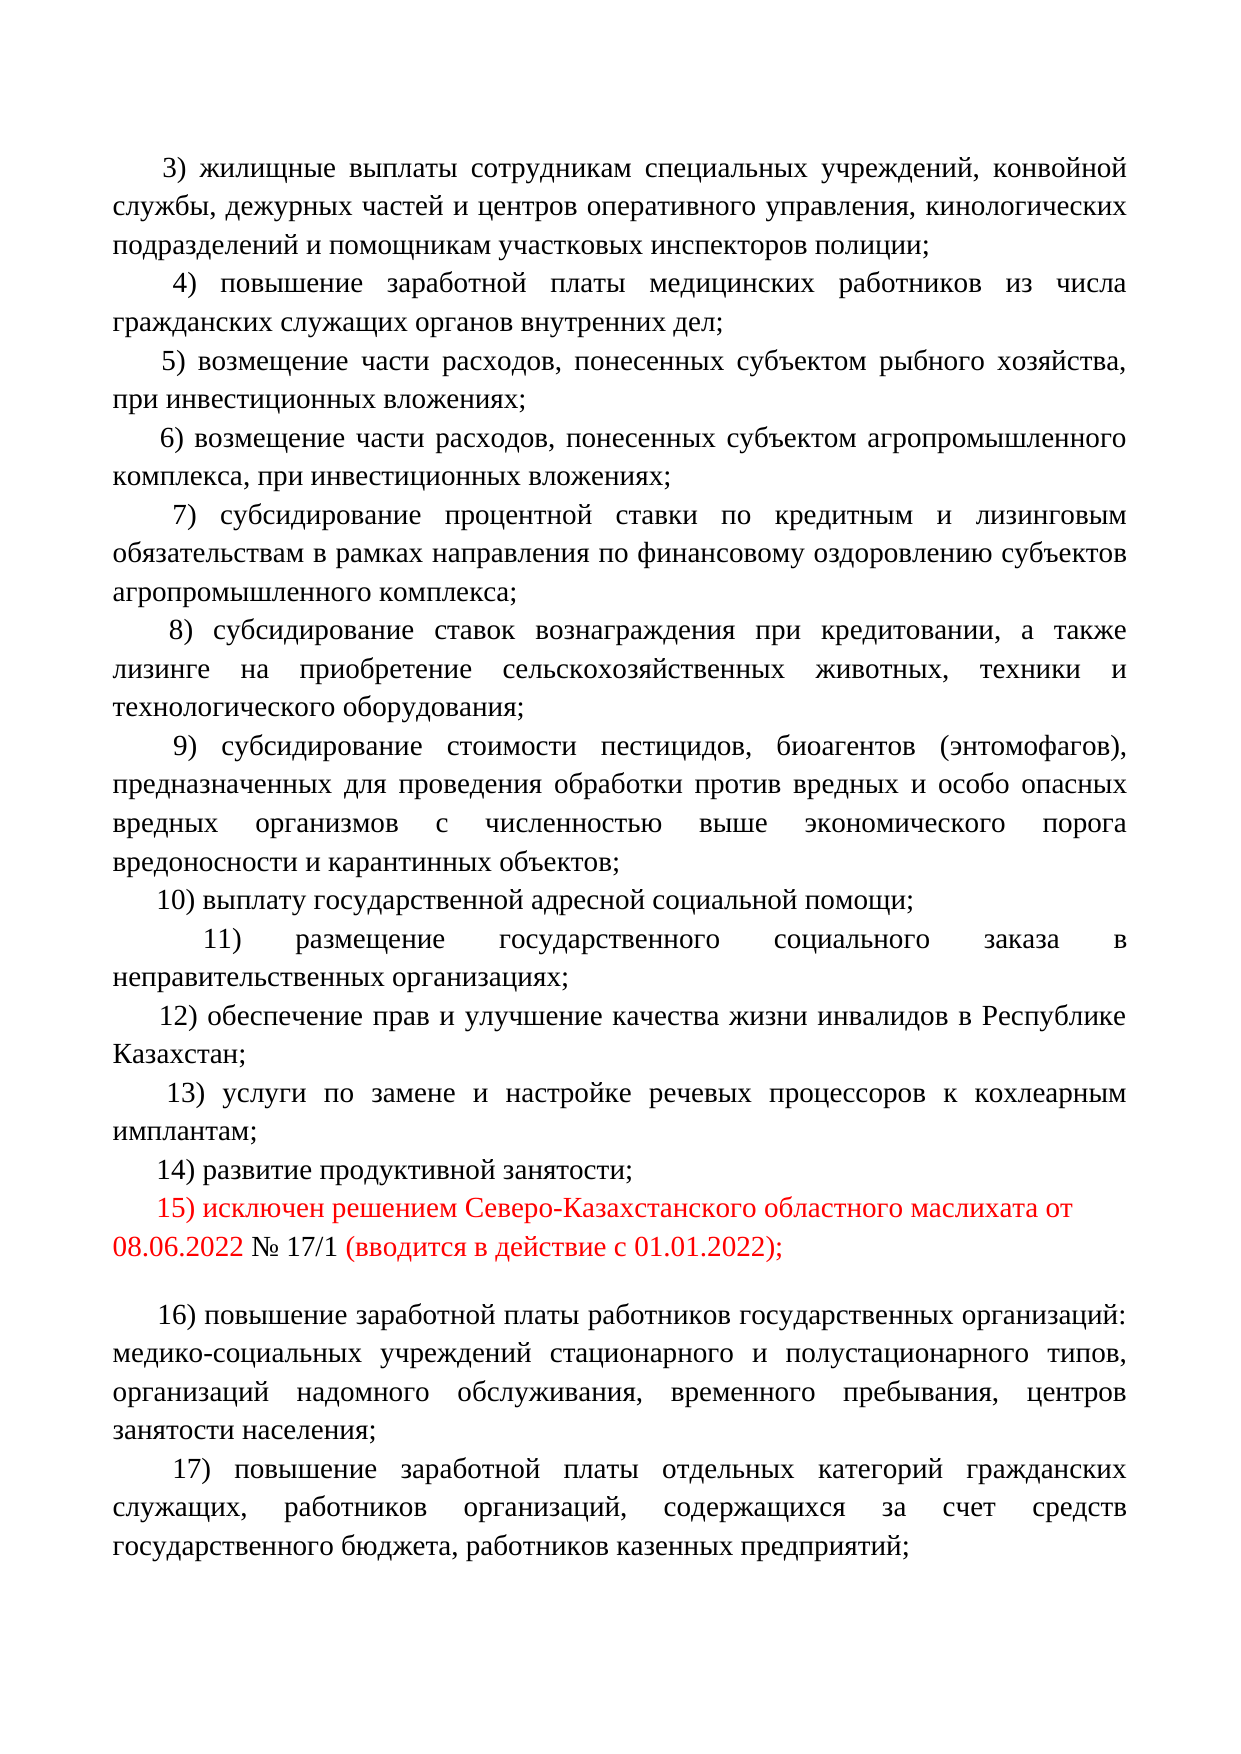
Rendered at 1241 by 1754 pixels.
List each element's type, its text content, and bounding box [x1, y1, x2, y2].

text 6) возмещение части расходов, понесенных субъектом агропромышленного комплекса, при инвестиционных вложениях; [112, 420, 1128, 492]
text 3) жилищные выплаты сотрудникам специальных учреждений, конвойной службы, дежурных частей и центров оперативного управления, кинологических подразделений и помощникам участковых инспекторов полиции; [112, 150, 1128, 261]
text 5) возмещение части расходов, понесенных субъектом рыбного хозяйства, при инвестиционных вложениях; [112, 343, 1128, 415]
text 7) субсидирование процентной ставки по кредитным и лизинговым обязательствам в рамках направления по финансовому оздоровлению субъектов агропромышленного комплекса; [112, 497, 1128, 607]
text 11) размещение государственного социального заказа в неправительственных организациях; [112, 921, 1128, 993]
text 12) обеспечение прав и улучшение качества жизни инвалидов в Республике Казахстан; [112, 998, 1128, 1070]
text 15) исключен решением Северо-Казахстанского областного маслихата от 08.06.2022 № 17/1 (вводится в действие с 01.01.2022); [112, 1191, 1128, 1293]
text 8) субсидирование ставок вознаграждения при кредитовании, а также лизинге на приобретение сельскохозяйственных животных, техники и технологического оборудования; [112, 612, 1128, 723]
text 13) услуги по замене и настройке речевых процессоров к кохлеарным имплантам; [112, 1075, 1128, 1147]
text 16) повышение заработной платы работников государственных организаций: медико-социальных учреждений стационарного и полустационарного типов, организаций надомного обслуживания, временного пребывания, центров занятости населения; [112, 1297, 1128, 1446]
text 4) повышение заработной платы медицинских работников из числа гражданских служащих органов внутренних дел; [112, 266, 1128, 338]
text 17) повышение заработной платы отдельных категорий гражданских служащих, работников организаций, содержащихся за счет средств государственного бюджета, работников казенных предприятий; [112, 1451, 1128, 1562]
text 9) субсидирование стоимости пестицидов, биоагентов (энтомофагов), предназначенных для проведения обработки против вредных и особо опасных вредных организмов с численностью выше экономического порога вредоносности и карантинных объектов; [112, 728, 1128, 877]
text 10) выплату государственной адресной социальной помощи; [112, 882, 1128, 916]
text 14) развитие продуктивной занятости; [112, 1152, 1128, 1186]
